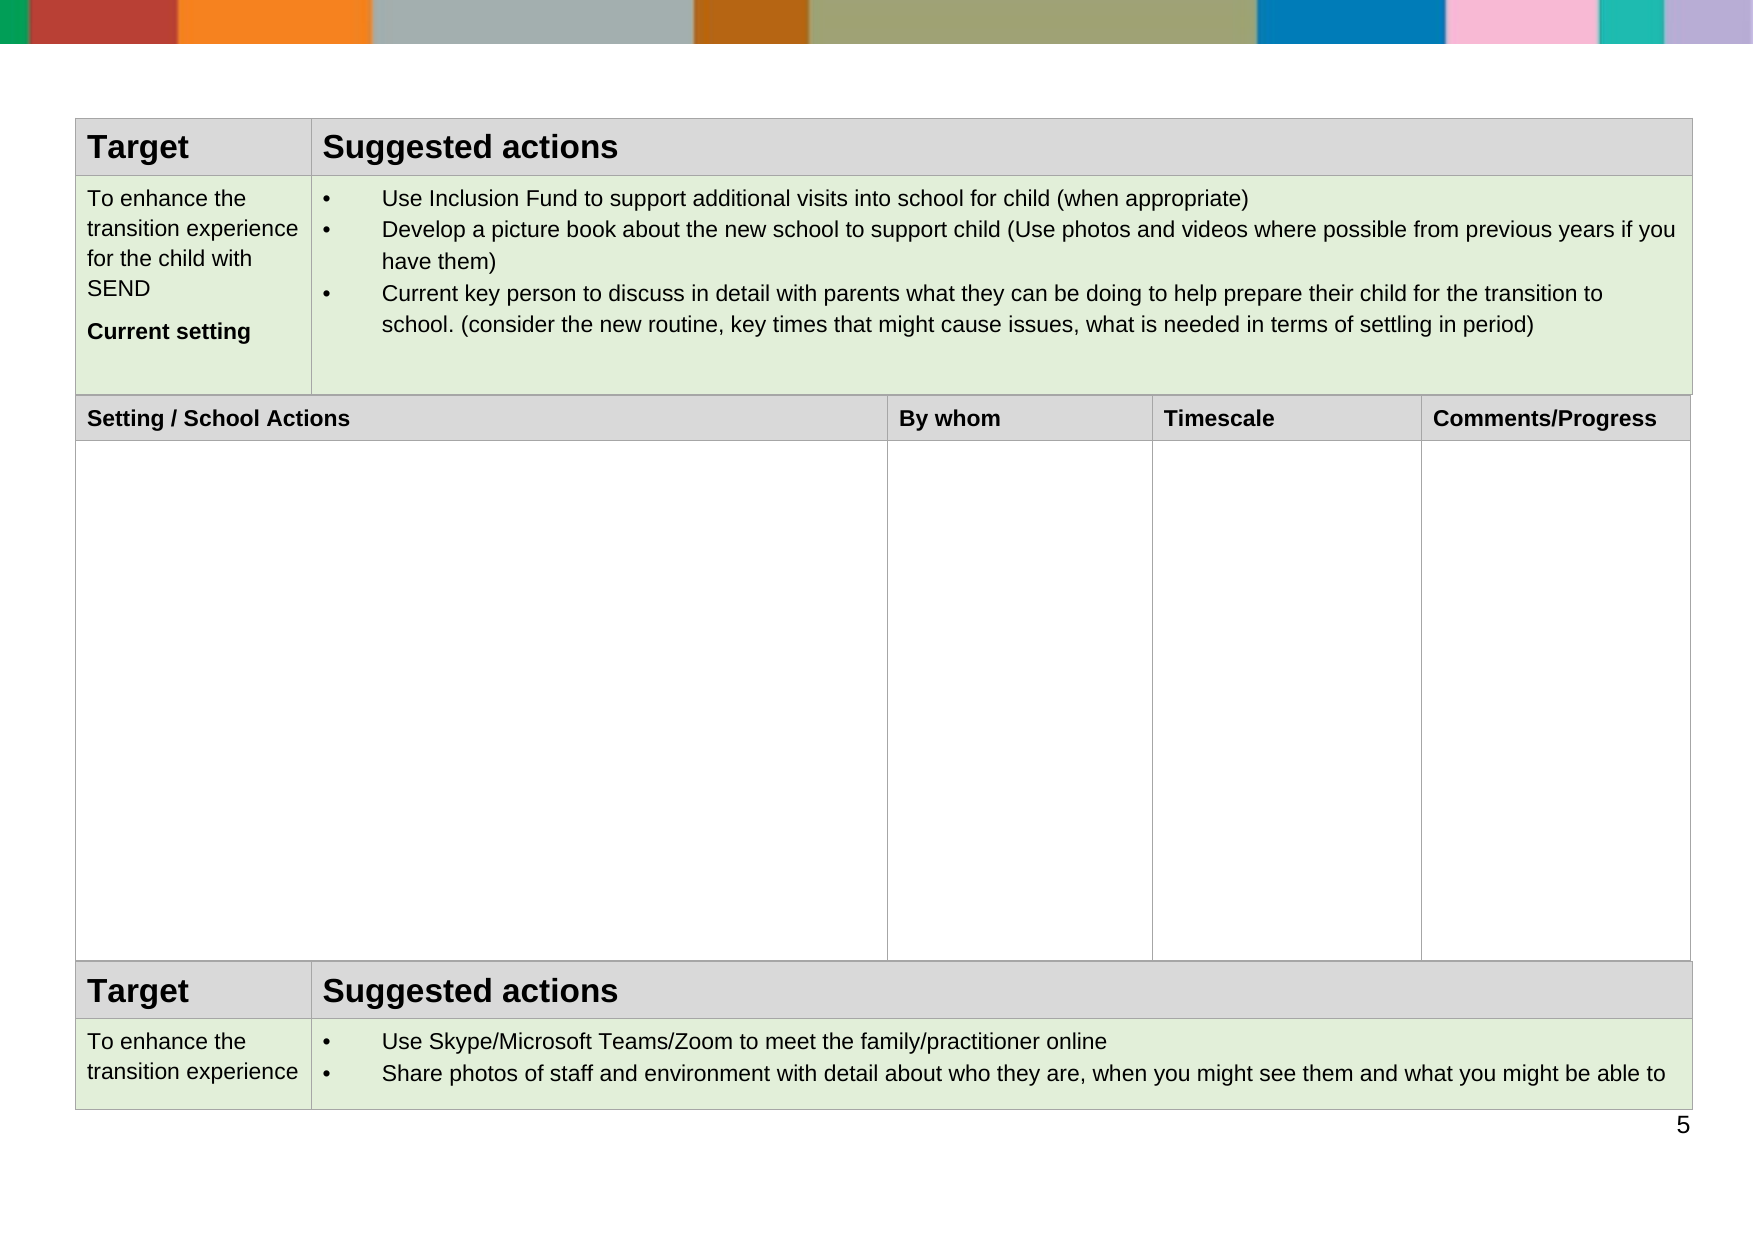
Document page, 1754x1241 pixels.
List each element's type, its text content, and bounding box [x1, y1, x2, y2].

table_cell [76, 1019, 311, 1109]
table_cell To enhance the transition experience for the child with SEND Current setting [76, 176, 311, 394]
table_cell [1153, 441, 1421, 960]
table_cell Use Inclusion Fund to support additional visits into school for child (when appropriate) Develop a picture book about the new school to support child (Use photos and videos where possible from previous years if you have them) Current key person to discuss in detail with parents what they can be doing to help prepare their child for the transition to school. (consider the new routine, key times that might cause issues, what is needed in terms of settling in period) [312, 176, 1692, 394]
table_header Target [76, 962, 311, 1018]
table_header Setting / School Actions [76, 396, 887, 440]
table_header Timescale [1153, 396, 1421, 440]
table_header Suggested actions [312, 119, 1692, 175]
table_cell [76, 441, 887, 960]
table_header Comments/Progress [1422, 396, 1690, 440]
table_header By whom [888, 396, 1152, 440]
table_header Target [76, 119, 311, 175]
table_header Suggested actions [312, 962, 1692, 1018]
table_cell [888, 441, 1152, 960]
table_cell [312, 1019, 1692, 1109]
picture [1441, 0, 1753, 44]
table_cell [1422, 441, 1690, 960]
picture [0, 0, 1259, 44]
